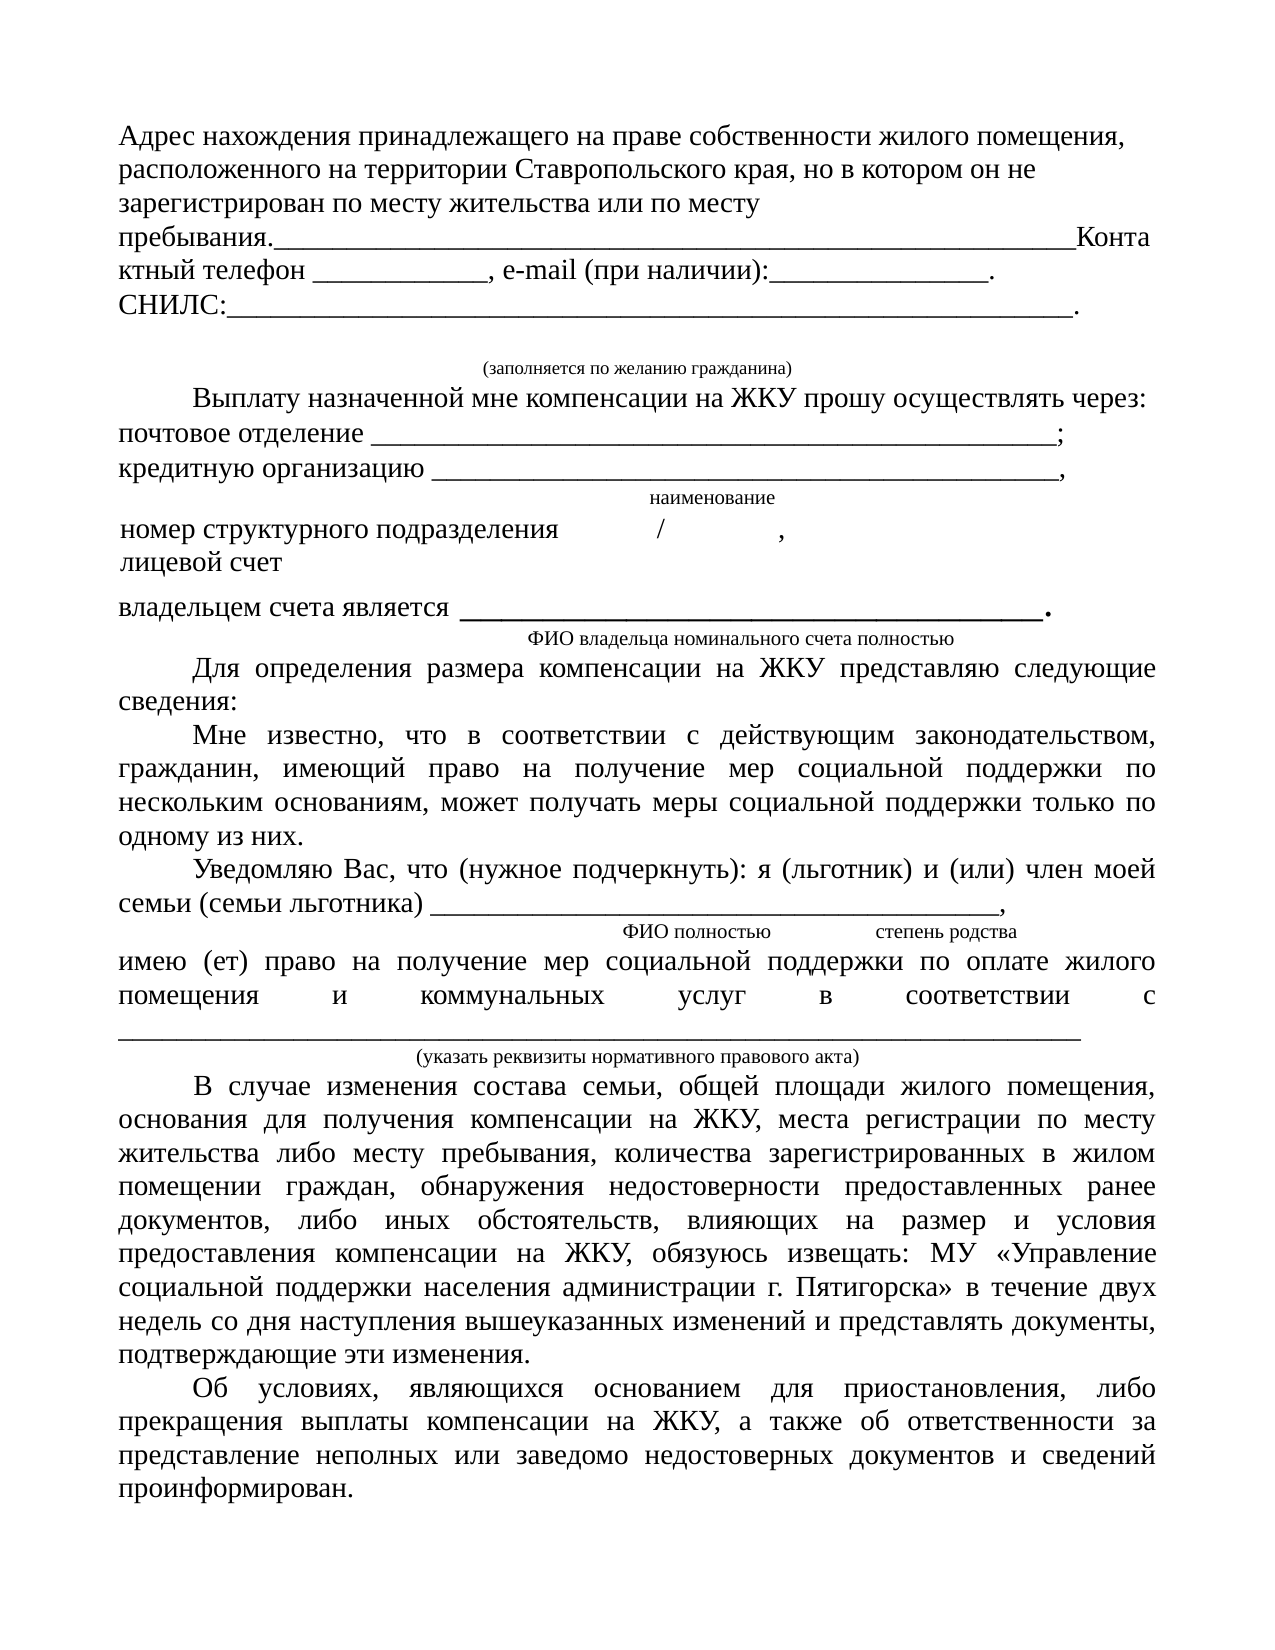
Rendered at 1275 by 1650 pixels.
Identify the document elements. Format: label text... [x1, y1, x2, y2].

text почтовое отделение _______________________________________________; [118, 415, 1157, 449]
text владельцем счета является ____________________________. [118, 578, 1157, 626]
text кредитную организацию ___________________________________________, [118, 450, 1157, 484]
text Уведомляю Вас, что (нужное подчеркнуть): я (льготник) и (или) член моей семьи (семьи льготника) _______________________________________, [118, 851, 1157, 918]
text номер структурного подразделения /, [120, 511, 1157, 544]
text Мне известно, что в соответствии с действующим законодательством, гражданин, имеющий право на получение мер социальной поддержки по нескольким основаниям, может получать меры социальной поддержки только по одному из них. [118, 717, 1157, 851]
text Адрес нахождения принадлежащего на праве собственности жилого помещения, расположенного на территории Ставропольского края, но в котором он не зарегистрирован по месту жительства или по месту пребывания._______________________________________________________Контактный телефон ____________, e-mail (при наличии):_______________. [118, 118, 1157, 286]
text (указать реквизиты нормативного правового акта) [118, 1044, 1157, 1068]
text (заполняется по желанию гражданина) [118, 357, 1157, 379]
text лицевой счет        [120, 544, 1157, 578]
text имею (ет) право на получение мер социальной поддержки по оплате жилого помещения и коммунальных услуг в соответствии с __________________________________________________________________ [118, 943, 1157, 1044]
text В случае изменения состава семьи, общей площади жилого помещения, основания для получения компенсации на ЖКУ, места регистрации по месту жительства либо месту пребывания, количества зарегистрированных в жилом помещении граждан, обнаружения недостоверности предоставленных ранее документов, либо иных обстоятельств, влияющих на размер и условия предоставления компенсации на ЖКУ, обязуюсь извещать: МУ «Управление социальной поддержки населения администрации г. Пятигорска» в течение двух недель со дня наступления вышеуказанных изменений и представлять документы, подтверждающие эти изменения. [118, 1068, 1157, 1370]
text СНИЛС:__________________________________________________________. [118, 287, 1157, 321]
text Выплату назначенной мне компенсации на ЖКУ прошу осуществлять через: [120, 380, 1157, 414]
text Для определения размера компенсации на ЖКУ представляю следующие сведения: [118, 650, 1157, 717]
text наименование [118, 485, 1157, 509]
text Об условиях, являющихся основанием для приостановления, либо прекращения выплаты компенсации на ЖКУ, а также об ответственности за представление неполных или заведомо недостоверных документов и сведений проинформирован. [118, 1370, 1157, 1504]
text ФИО полностью степень родства [118, 918, 1157, 943]
text ФИО владельца номинального счета полностью [118, 626, 1157, 650]
